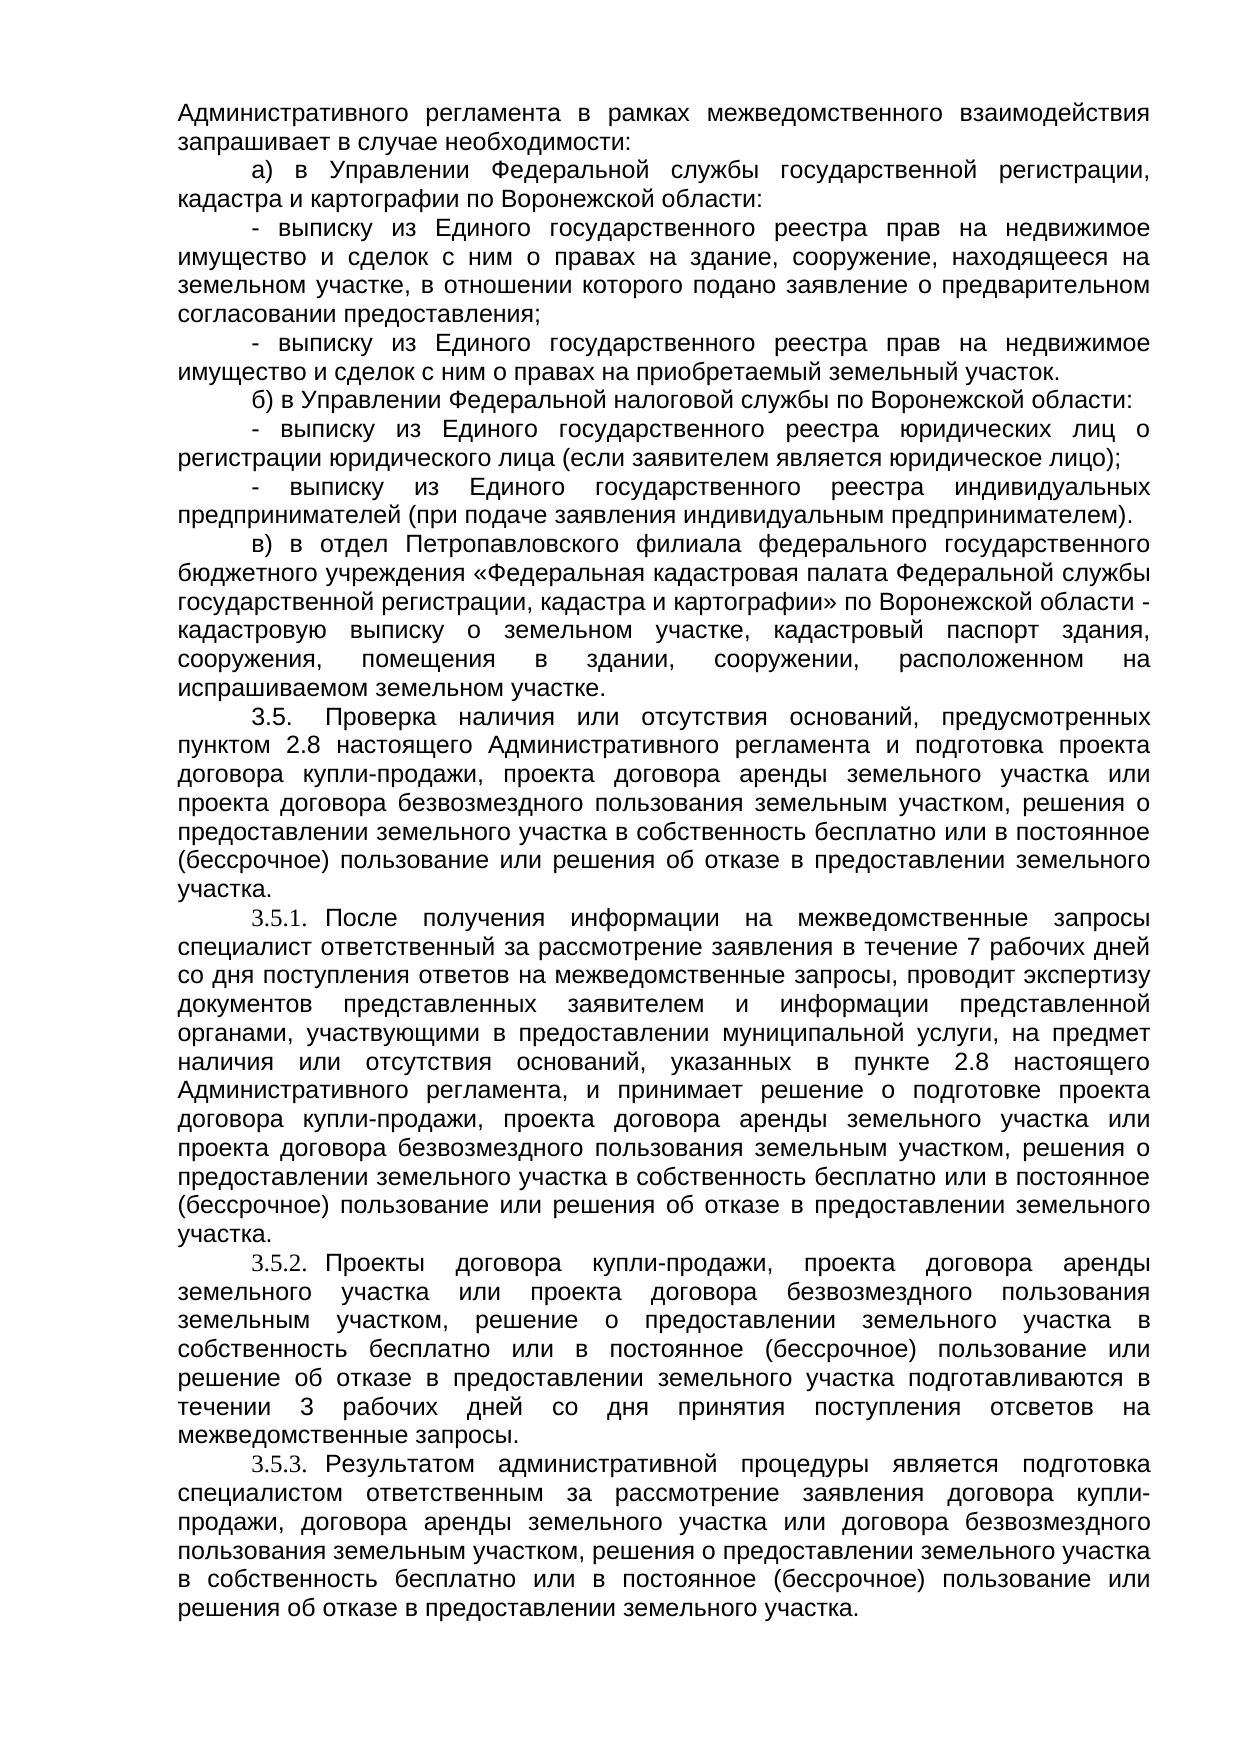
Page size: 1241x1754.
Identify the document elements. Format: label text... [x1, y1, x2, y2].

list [177, 98, 1152, 155]
text а) в Управлении Федеральной службы государственной регистрации, кадастра и картографии по Воронежской области: [177, 155, 1152, 213]
text - выписку из Единого государственного реестра прав на недвижимое имущество и сделок с ним о правах на приобретаемый земельный участок. [177, 328, 1152, 385]
text в) в отдел Петропавловского филиала федерального государственного бюджетного учреждения «Федеральная кадастровая палата Федеральной службы государственной регистрации, кадастра и картографии» по Воронежской области - кадастровую выписку о земельном участке, кадастровый паспорт здания, сооружения, помещения в здании, сооружении, расположенном на испрашиваемом земельном участке. [177, 529, 1152, 702]
list Проверка наличия или отсутствия оснований, предусмотренных пунктом 2.8 настоящего Административного регламента и подготовка проекта договора купли-продажи, проекта договора аренды земельного участка или проекта договора безвозмездного пользования земельным участком, решения о предоставлении земельного участка в собственность бесплатно или в постоянное (бессрочное) пользование или решения об отказе в предоставлении земельного участка. [177, 702, 1152, 903]
list Результатом административной процедуры является подготовка специалистом ответственным за рассмотрение заявления договора купли-продажи, договора аренды земельного участка или договора безвозмездного пользования земельным участком, решения о предоставлении земельного участка в собственность бесплатно или в постоянное (бессрочное) пользование или решения об отказе в предоставлении земельного участка. [177, 1449, 1152, 1622]
text - выписку из Единого государственного реестра юридических лиц о регистрации юридического лица (если заявителем является юридическое лицо); [177, 414, 1152, 472]
text - выписку из Единого государственного реестра прав на недвижимое имущество и сделок с ним о правах на здание, сооружение, находящееся на земельном участке, в отношении которого подано заявление о предварительном согласовании предоставления; [177, 213, 1152, 328]
text б) в Управлении Федеральной налоговой службы по Воронежской области: [177, 385, 1152, 414]
list Проекты договора купли-продажи, проекта договора аренды земельного участка или проекта договора безвозмездного пользования земельным участком, решение о предоставлении земельного участка в собственность бесплатно или в постоянное (бессрочное) пользование или решение об отказе в предоставлении земельного участка подготавливаются в течении 3 рабочих дней со дня принятия поступления отсветов на межведомственные запросы. [177, 1248, 1152, 1449]
text - выписку из Единого государственного реестра индивидуальных предпринимателей (при подаче заявления индивидуальным предпринимателем). [177, 472, 1152, 529]
list После получения информации на межведомственные запросы специалист ответственный за рассмотрение заявления в течение 7 рабочих дней со дня поступления ответов на межведомственные запросы, проводит экспертизу документов представленных заявителем и информации представленной органами, участвующими в предоставлении муниципальной услуги, на предмет наличия или отсутствия оснований, указанных в пункте 2.8 настоящего Административного регламента, и принимает решение о подготовке проекта договора купли-продажи, проекта договора аренды земельного участка или проекта договора безвозмездного пользования земельным участком, решения о предоставлении земельного участка в собственность бесплатно или в постоянное (бессрочное) пользование или решения об отказе в предоставлении земельного участка. [177, 903, 1152, 1248]
